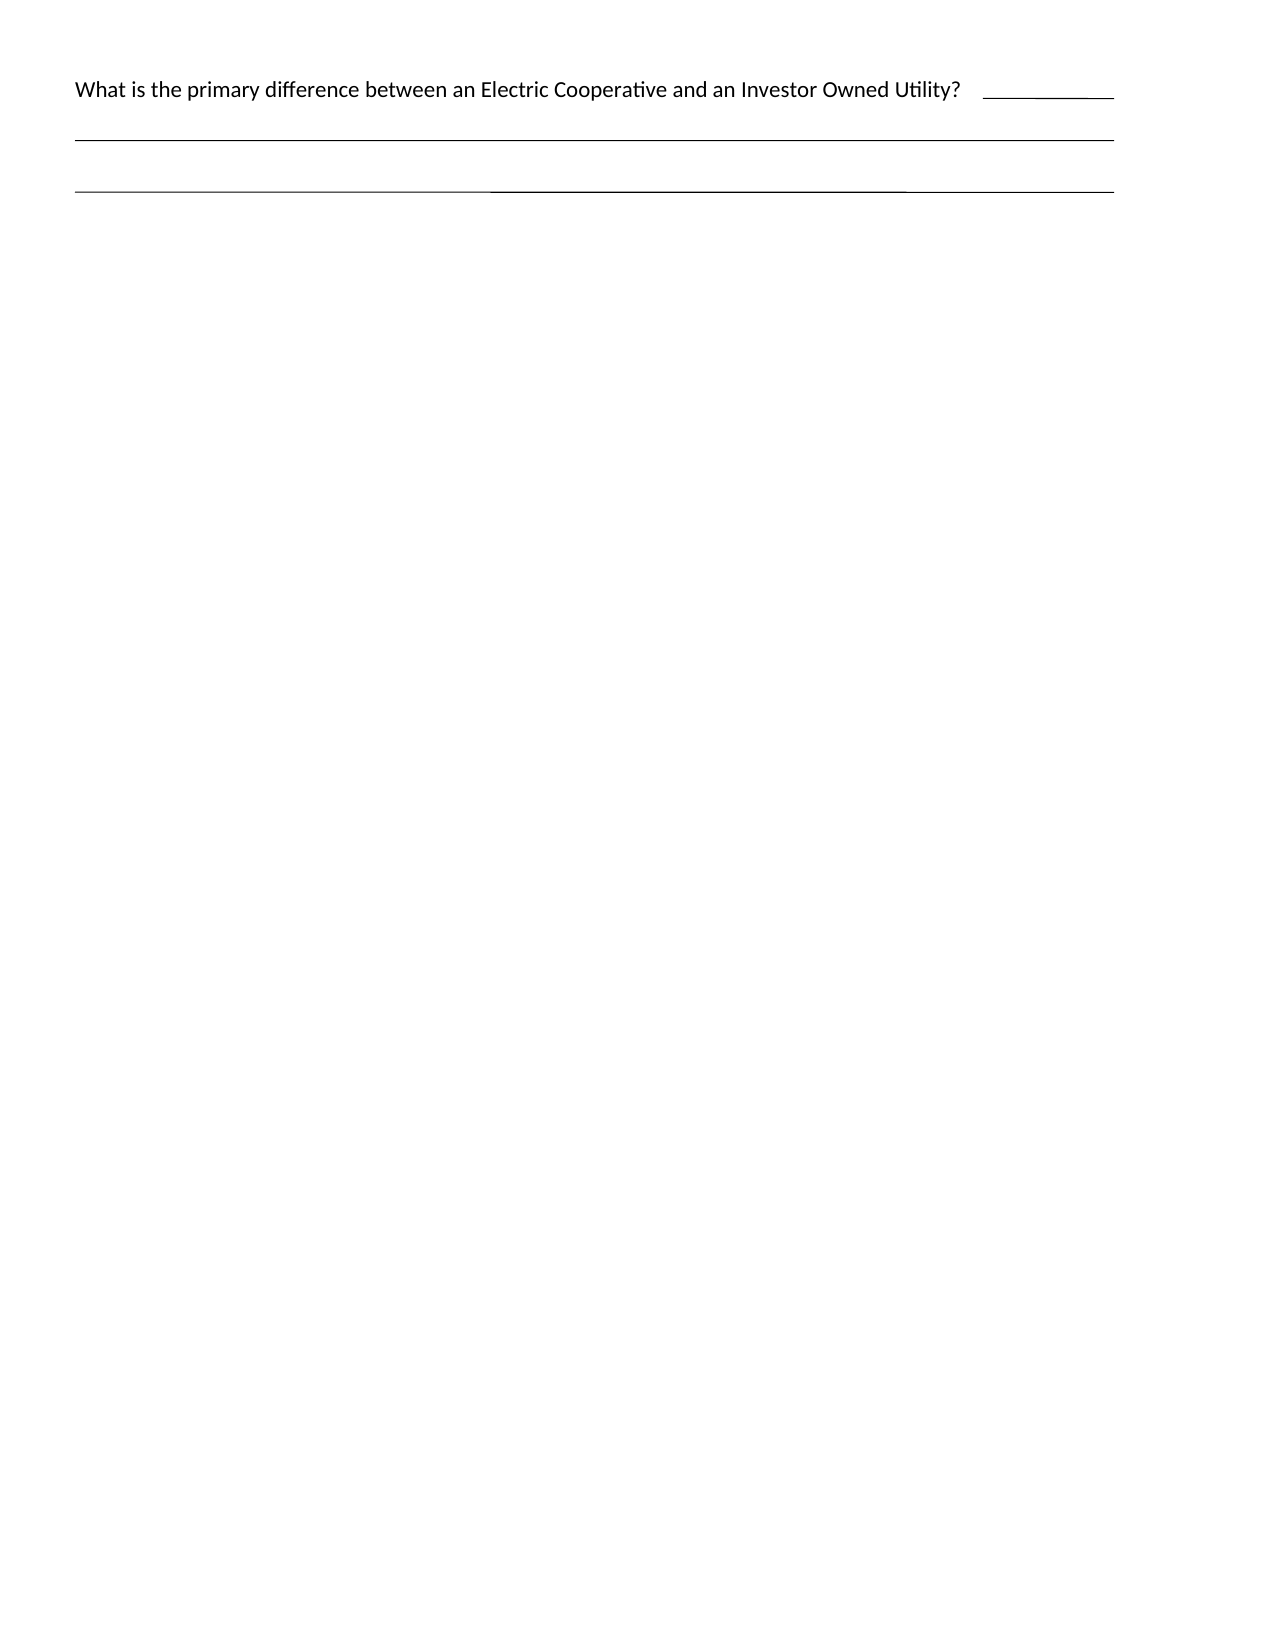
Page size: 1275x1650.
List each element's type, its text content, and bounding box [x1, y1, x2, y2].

text What is the primary difference between an Electric Cooperative and an Investor Owned Utility? [75, 75, 1200, 103]
